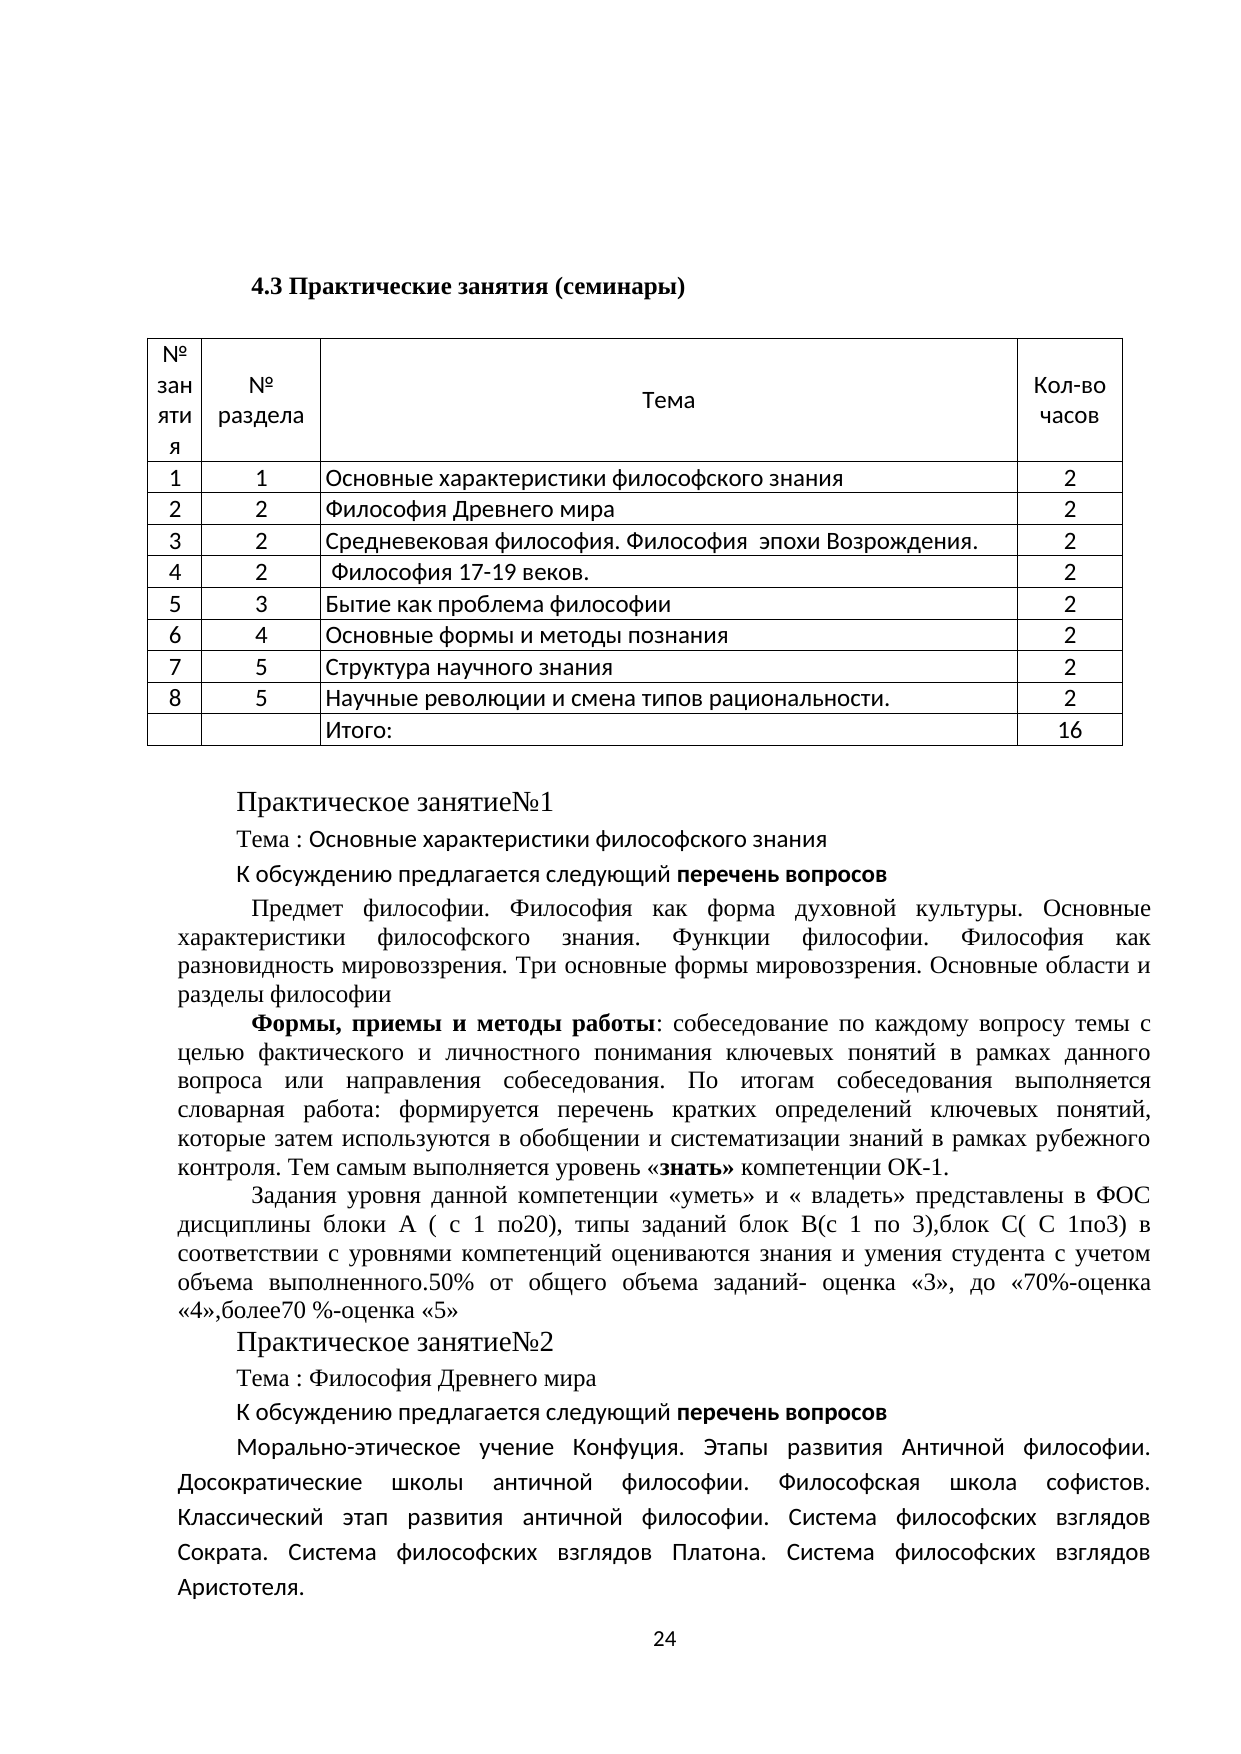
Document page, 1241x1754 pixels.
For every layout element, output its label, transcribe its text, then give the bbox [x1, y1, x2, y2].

table_cell 8 [148, 683, 201, 713]
table_cell 2 [1018, 683, 1122, 713]
table_cell 2 [1018, 525, 1122, 555]
table_cell 3 [148, 525, 201, 555]
table_cell Основные характеристики философского знания [321, 462, 1017, 492]
table_cell Основные формы и методы познания [321, 620, 1017, 650]
table_cell 2 [202, 525, 320, 555]
text Предмет философии. Философия как форма духовной культуры. Основные характеристики философского знания. Функции философии. Философия как разновидность мировоззрения. Три основные формы мировоззрения. Основные области и разделы философии [177, 893, 1152, 1008]
table_cell 5 [148, 588, 201, 618]
text К обсуждению предлагается следующий перечень вопросов [177, 1396, 1152, 1426]
table_cell 5 [202, 683, 320, 713]
table_cell 2 [1018, 620, 1122, 650]
table_cell 2 [1018, 493, 1122, 524]
table_cell Структура научного знания [321, 651, 1017, 682]
table_cell 2 [1018, 556, 1122, 587]
text 4.3 Практические занятия (семинары) [177, 271, 1152, 300]
table_cell 2 [148, 493, 201, 524]
text Тема : Философия Древнего мира [177, 1363, 1152, 1391]
table_cell Научные революции и смена типов рациональности. [321, 683, 1017, 713]
text Задания уровня данной компетенции «уметь» и « владеть» представлены в ФОС дисциплины блоки А ( с 1 по20), типы заданий блок В(с 1 по 3),блок С( С 1по3) в соответствии с уровнями компетенций оцениваются знания и умения студента с учетом объема выполненного.50% от общего объема заданий- оценка «3», до «70%-оценка «4»,более70 %-оценка «5» [177, 1180, 1152, 1324]
table_cell 3 [202, 588, 320, 618]
table_cell 4 [148, 556, 201, 587]
table_cell 2 [202, 556, 320, 587]
table_cell Бытие как проблема философии [321, 588, 1017, 618]
text Тема : Основные характеристики философского знания [177, 823, 1152, 853]
table_cell 2 [1018, 588, 1122, 618]
text Практическое занятие№1 [177, 784, 1152, 818]
table_cell 2 [202, 493, 320, 524]
table_header № занятия [148, 339, 201, 461]
table_cell [148, 714, 201, 745]
table_cell 2 [1018, 651, 1122, 682]
table_header № раздела [202, 339, 320, 461]
table_cell 4 [202, 620, 320, 650]
table_cell 1 [202, 462, 320, 492]
table_header Тема [321, 339, 1017, 461]
table_cell Средневековая философия. Философия эпохи Возрождения. [321, 525, 1017, 555]
table_cell Философия Древнего мира [321, 493, 1017, 524]
table_cell 2 [1018, 462, 1122, 492]
text К обсуждению предлагается следующий перечень вопросов [177, 858, 1152, 888]
text Морально-этическое учение Конфуция. Этапы развития Античной философии. Досократические школы античной философии. Философская школа софистов. Классический этап развития античной философии. Система философских взглядов Сократа. Система философских взглядов Платона. Система философских взглядов Аристотеля. [177, 1431, 1152, 1601]
table_cell 5 [202, 651, 320, 682]
table_cell 16 [1018, 714, 1122, 745]
table_cell [202, 714, 320, 745]
table_header Кол-во часов [1018, 339, 1122, 461]
text Формы, приемы и методы работы: собеседование по каждому вопросу темы с целью фактического и личностного понимания ключевых понятий в рамках данного вопроса или направления собеседования. По итогам собеседования выполняется словарная работа: формируется перечень кратких определений ключевых понятий, которые затем используются в обобщении и систематизации знаний в рамках рубежного контроля. Тем самым выполняется уровень «знать» компетенции ОК-1. [177, 1008, 1152, 1180]
table_cell 7 [148, 651, 201, 682]
table_cell Итого: [321, 714, 1017, 745]
table_cell 1 [148, 462, 201, 492]
table_cell 6 [148, 620, 201, 650]
table_cell Философия 17-19 веков. [321, 556, 1017, 587]
text Практическое занятие№2 [177, 1324, 1152, 1358]
